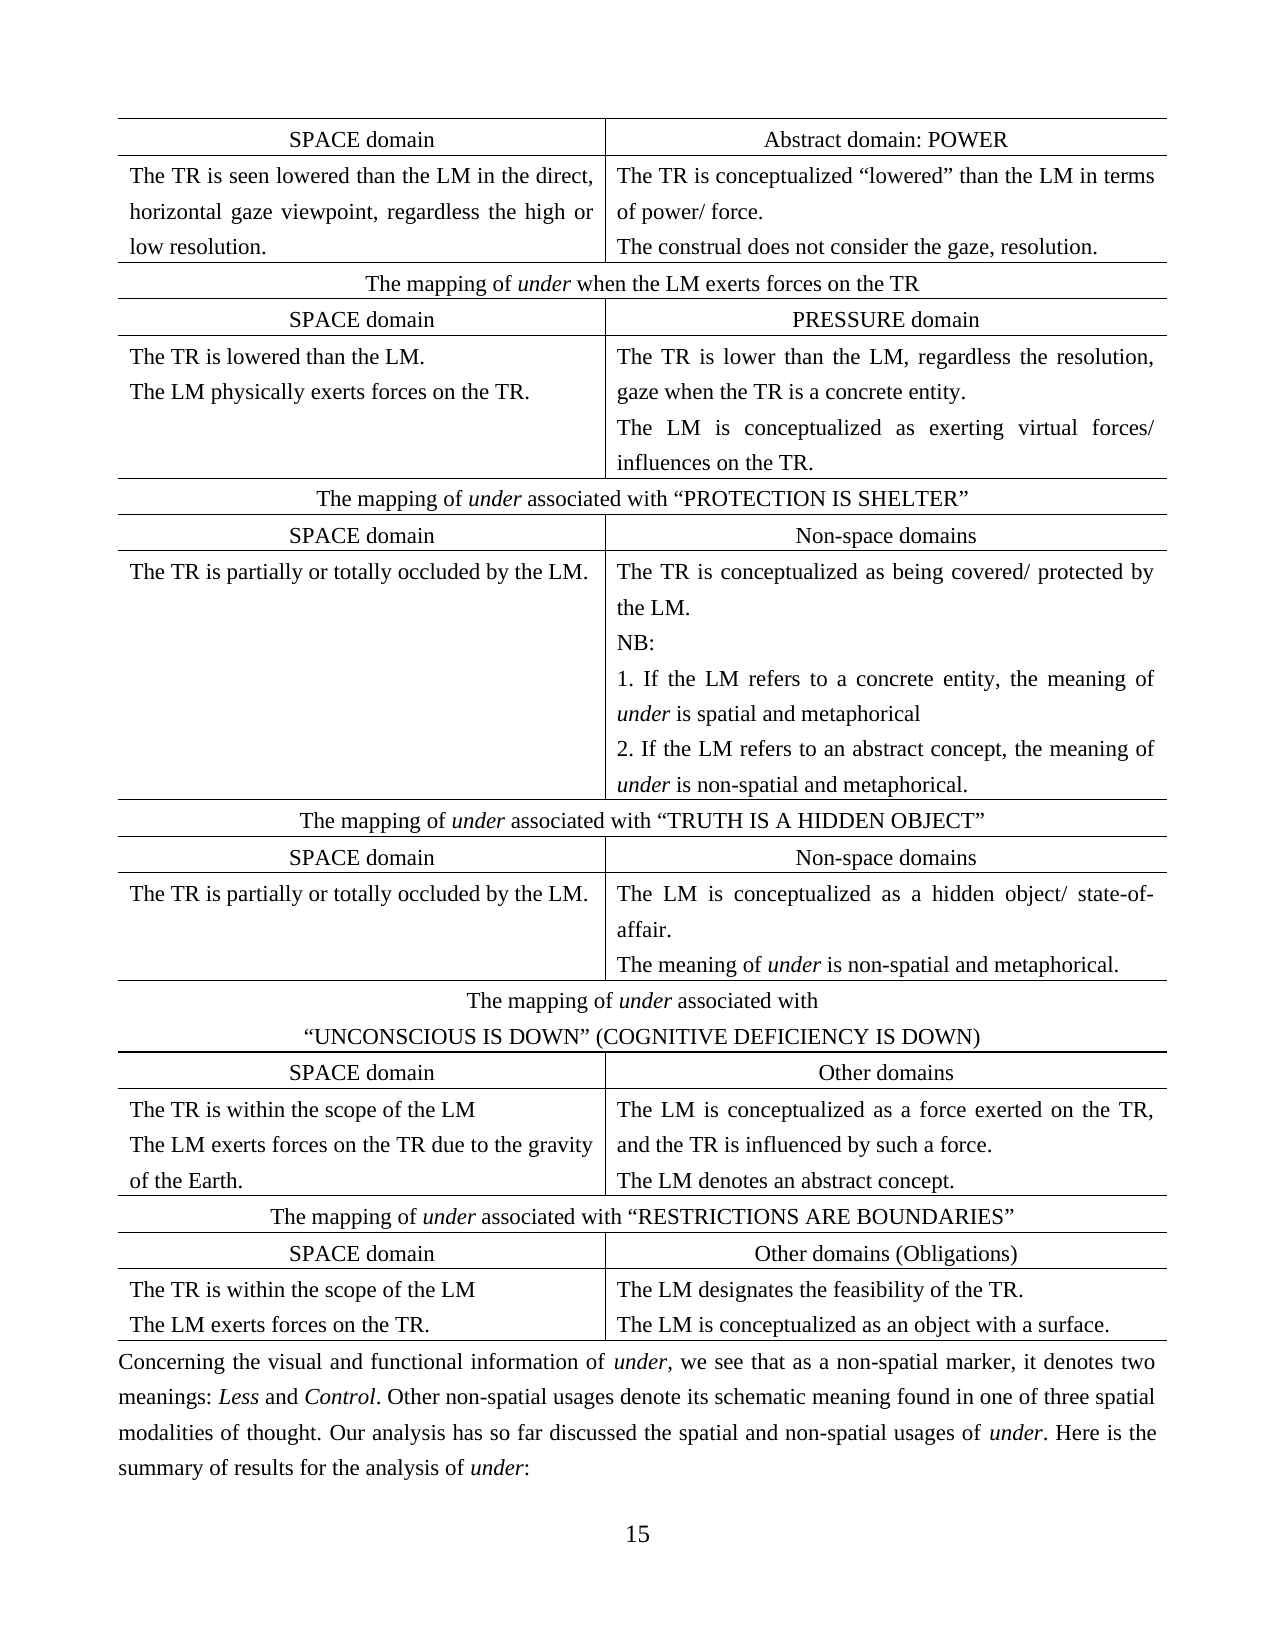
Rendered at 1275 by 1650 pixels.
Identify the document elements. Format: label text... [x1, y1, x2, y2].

table_cell SPACE domain [118, 837, 605, 872]
table_cell The TR is conceptualized “lowered” than the LM in terms of power/ force. The construal does not consider the gaze, resolution. [606, 156, 1167, 262]
table_cell SPACE domain [118, 119, 605, 154]
text Concerning the visual and functional information of under, we see that as a non-spatial marker, it denotes two meanings: Less and Control. Other non-spatial usages denote its schematic meaning found in one of three spatial modalities of thought. Our analysis has so far discussed the spatial and non-spatial usages of under. Here is the summary of results for the analysis of under: [118, 1341, 1157, 1483]
table_cell The LM is conceptualized as a hidden object/ state-of-affair. The meaning of under is non-spatial and metaphorical. [606, 873, 1167, 979]
table_cell The TR is lower than the LM, regardless the resolution, gaze when the TR is a concrete entity. The LM is conceptualized as exerting virtual forces/ influences on the TR. [606, 336, 1167, 477]
table_cell PRESSURE domain [606, 299, 1167, 335]
table_cell The TR is seen lowered than the LM in the direct, horizontal gaze viewpoint, regardless the high or low resolution. [118, 156, 605, 262]
table_cell The TR is partially or totally occluded by the LM. [118, 873, 605, 979]
table_cell SPACE domain [118, 299, 605, 335]
table_cell Non-space domains [606, 515, 1167, 550]
table_cell The mapping of under when the LM exerts forces on the TR [118, 263, 1167, 298]
table_cell The TR is conceptualized as being covered/ protected by the LM. NB: 1. If the LM refers to a concrete entity, the meaning of under is spatial and metaphorical 2. If the LM refers to an abstract concept, the meaning of under is non-spatial and metaphorical. [606, 551, 1167, 799]
table_cell The mapping of under associated with “UNCONSCIOUS IS DOWN” (COGNITIVE DEFICIENCY IS DOWN) [118, 981, 1167, 1051]
table_cell The TR is within the scope of the LM The LM exerts forces on the TR due to the gravity of the Earth. [118, 1089, 605, 1195]
table_cell SPACE domain [118, 515, 605, 550]
table_cell Other domains (Obligations) [606, 1233, 1167, 1268]
table_cell Other domains [606, 1053, 1167, 1088]
table_cell SPACE domain [118, 1053, 605, 1088]
table_cell SPACE domain [118, 1233, 605, 1268]
table_cell The mapping of under associated with “PROTECTION IS SHELTER” [118, 479, 1167, 514]
table_cell The LM designates the feasibility of the TR. The LM is conceptualized as an object with a surface. [606, 1269, 1167, 1340]
table_cell The mapping of under associated with “TRUTH IS A HIDDEN OBJECT” [118, 800, 1167, 836]
table_cell Non-space domains [606, 837, 1167, 872]
table_cell The LM is conceptualized as a force exerted on the TR, and the TR is influenced by such a force. The LM denotes an abstract concept. [606, 1089, 1167, 1195]
table_cell The TR is lowered than the LM. The LM physically exerts forces on the TR. [118, 336, 605, 477]
table_cell The TR is partially or totally occluded by the LM. [118, 551, 605, 799]
table_cell The mapping of under associated with “RESTRICTIONS ARE BOUNDARIES” [118, 1196, 1167, 1232]
table_cell Abstract domain: POWER [606, 119, 1167, 154]
table_cell The TR is within the scope of the LM The LM exerts forces on the TR. [118, 1269, 605, 1340]
